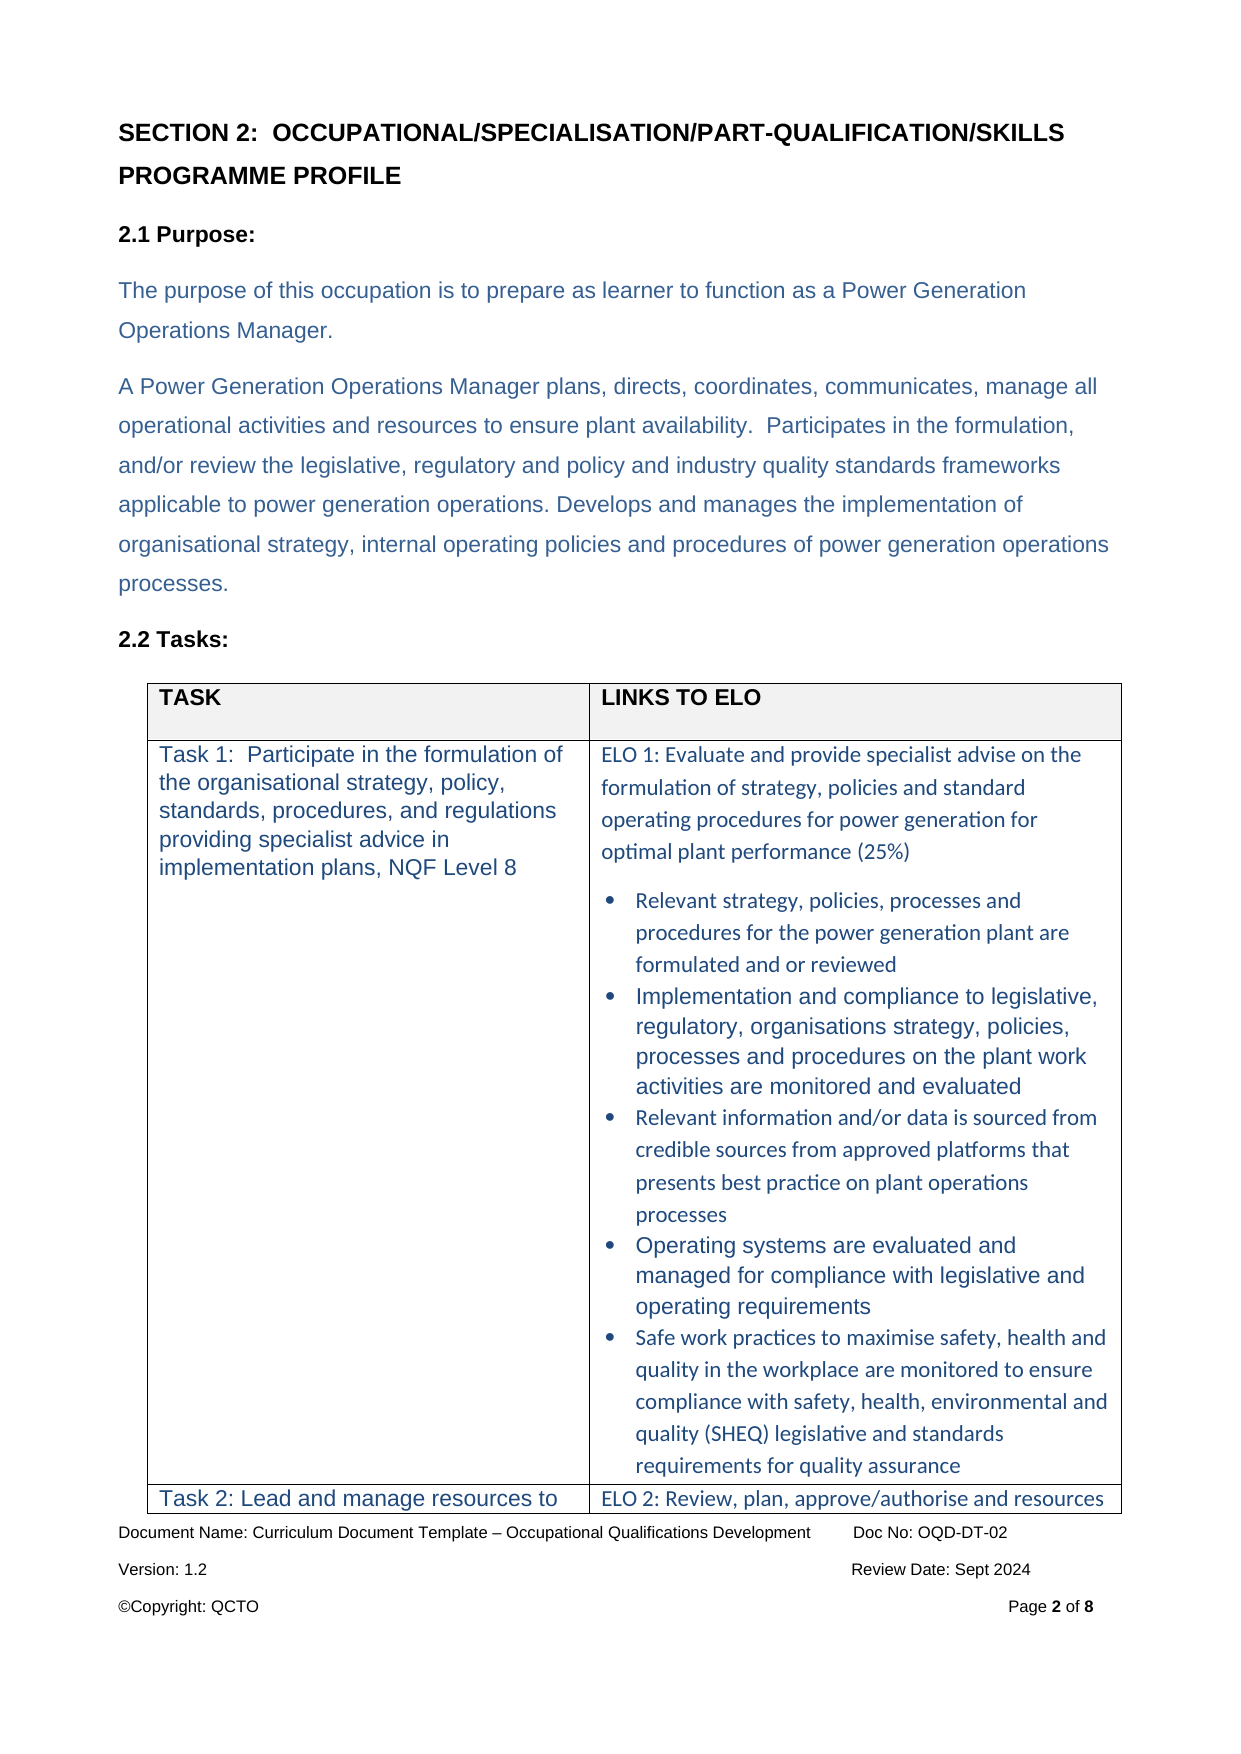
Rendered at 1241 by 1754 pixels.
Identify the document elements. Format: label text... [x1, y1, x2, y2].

table_cell ELO 1: Evaluate and provide specialist advise on the formulation of strategy, policies and standard operating procedures for power generation for optimal plant performance (25%) Relevant strategy, policies, processes and procedures for the power generation plant are formulated and or reviewed Implementation and compliance to legislative, regulatory, organisations strategy, policies, processes and procedures on the plant work activities are monitored and evaluated Relevant information and/or data is sourced from credible sources from approved platforms that presents best practice on plant operations processes Operating systems are evaluated and managed for compliance with legislative and operating requirements Safe work practices to maximise safety, health and quality in the workplace are monitored to ensure compliance with safety, health, environmental and quality (SHEQ) legislative and standards requirements for quality assurance [590, 741, 1121, 1483]
table_header LINKS TO ELO [590, 684, 1121, 739]
subtitle SECTION 2: OCCUPATIONAL/SPECIALISATION/PART-QUALIFICATION/SKILLS PROGRAMME PROFILE [118, 118, 1122, 190]
table_header TASK [148, 684, 589, 739]
text The purpose of this occupation is to prepare as learner to function as a Power Generation Operations Manager. [118, 277, 1122, 343]
subtitle 2.1 Purpose: [118, 221, 1122, 247]
subtitle 2.2 Tasks: [118, 626, 1122, 653]
text A Power Generation Operations Manager plans, directs, coordinates, communicates, manage all operational activities and resources to ensure plant availability. Participates in the formulation, and/or review the legislative, regulatory and policy and industry quality standards frameworks applicable to power generation operations. Develops and manages the implementation of organisational strategy, internal operating policies and procedures of power generation operations processes. [118, 373, 1122, 596]
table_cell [148, 1485, 589, 1512]
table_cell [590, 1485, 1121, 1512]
table_cell Task 1: Participate in the formulation of the organisational strategy, policy, standards, procedures, and regulations providing specialist advice in implementation plans, NQF Level 8 [148, 741, 589, 1483]
